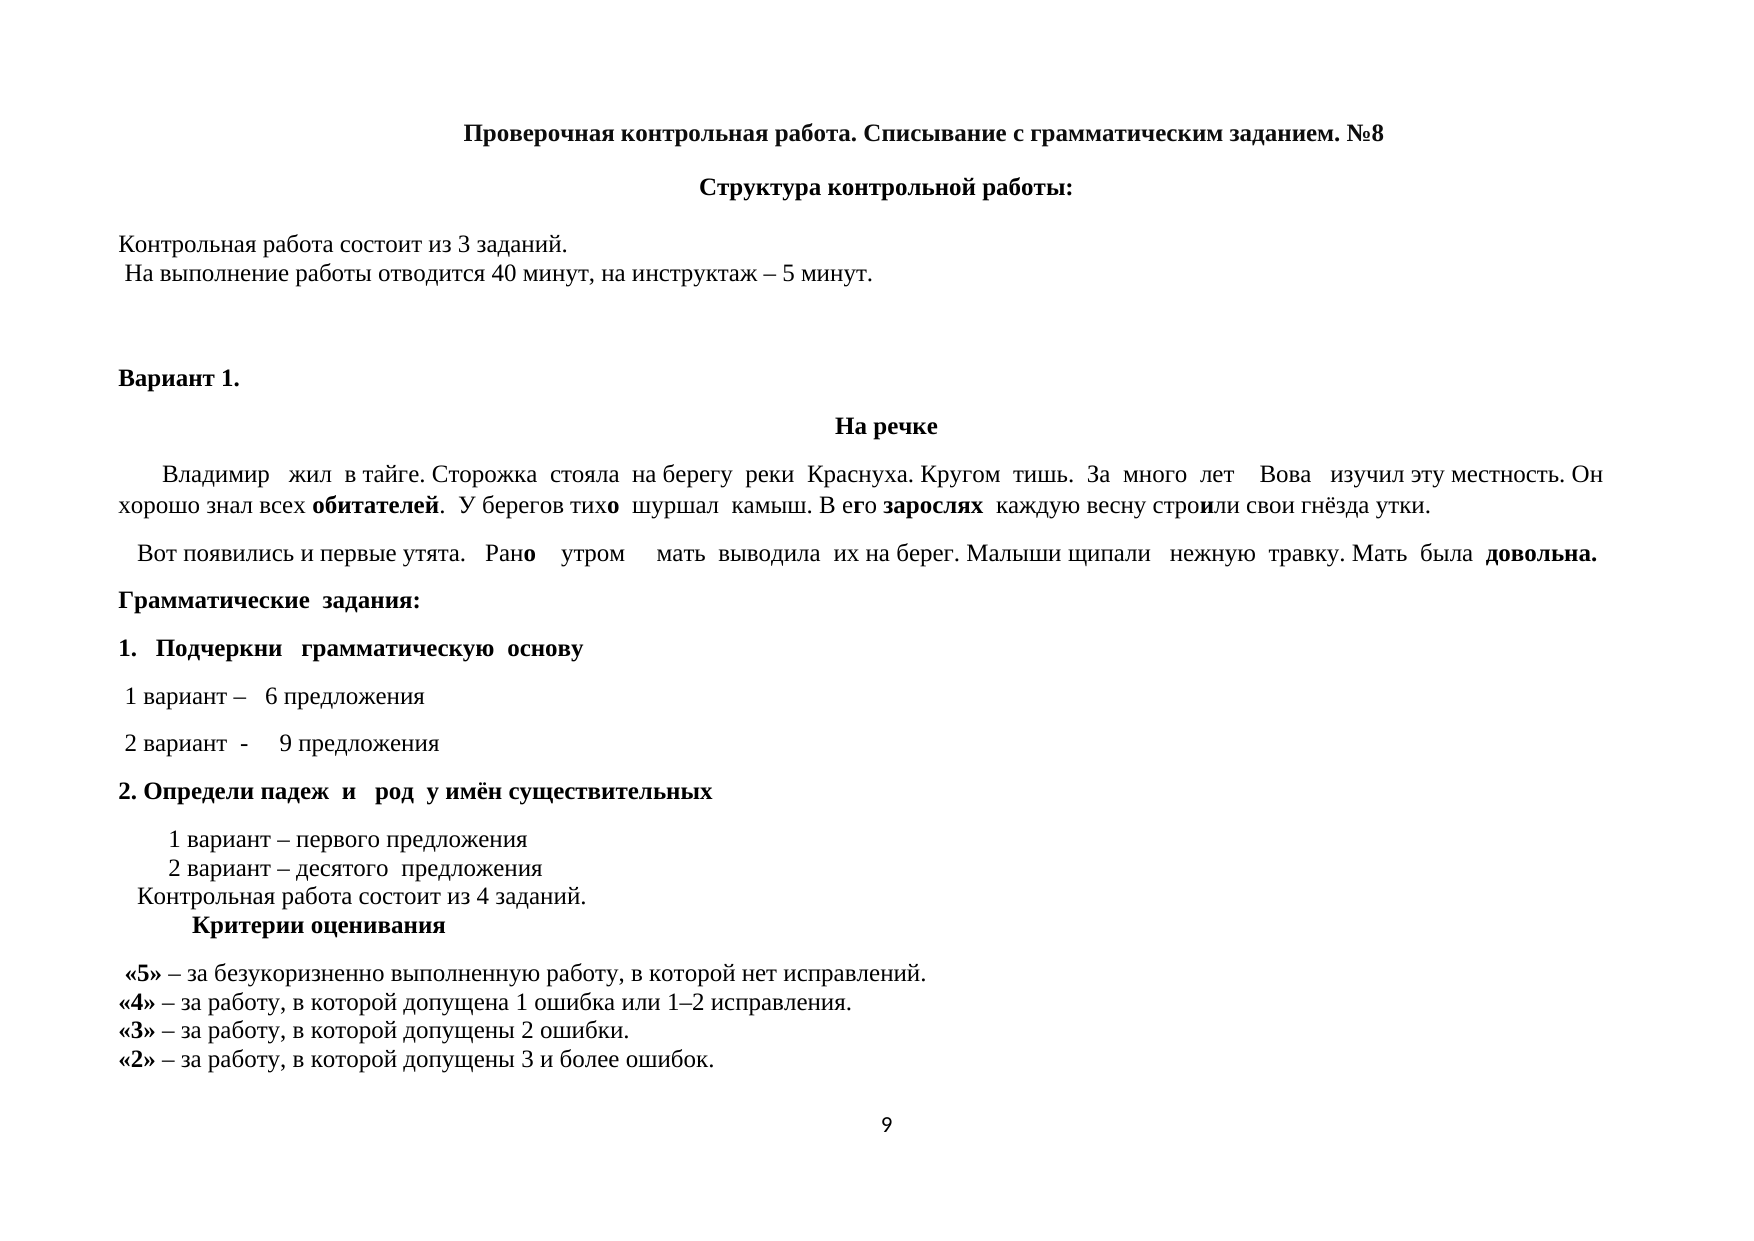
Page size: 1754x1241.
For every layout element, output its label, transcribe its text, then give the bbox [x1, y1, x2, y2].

text На речке [118, 411, 1655, 440]
text Грамматические задания: [118, 585, 1655, 614]
text Вот появились и первые утята. Рано утром мать выводила их на берег. Малыши щипали нежную травку. Мать была довольна. [118, 538, 1655, 566]
text 1 вариант – 6 предложения [118, 681, 1655, 709]
text На выполнение работы отводится 40 минут, на инструктаж – 5 минут. [118, 258, 1655, 287]
text Контрольная работа состоит из 3 заданий. [118, 201, 1655, 258]
text 2 вариант - 9 предложения [118, 728, 1655, 757]
text 2. Определи падеж и род у имён существительных [118, 776, 1655, 805]
text 1. Подчеркни грамматическую основу [118, 633, 1655, 662]
text 1 вариант – первого предложения [118, 824, 1655, 853]
text «3» – за работу, в которой допущены 2 ошибки. [118, 1015, 1655, 1044]
text Владимир жил в тайге. Сторожка стояла на берегу реки Краснуха. Кругом тишь. За много лет Вова изучил эту местность. Он хорошо знал всех обитателей. У берегов тихо шуршал камыш. В его зарослях каждую весну строили свои гнёзда утки. [118, 459, 1655, 519]
text Контрольная работа состоит из 4 заданий. [118, 881, 1655, 910]
text Структура контрольной работы: [118, 172, 1655, 201]
text «5» – за безукоризненно выполненную работу, в которой нет исправлений. [118, 958, 1655, 987]
text Вариант 1. [118, 363, 1655, 392]
text Критерии оценивания [118, 910, 1655, 939]
text «2» – за работу, в которой допущены 3 и более ошибок. [118, 1044, 1655, 1073]
text «4» – за работу, в которой допущена 1 ошибка или 1–2 исправления. [118, 987, 1655, 1015]
text Проверочная контрольная работа. Списывание с грамматическим заданием. №8 [193, 118, 1655, 147]
text 2 вариант – десятого предложения [118, 853, 1655, 881]
